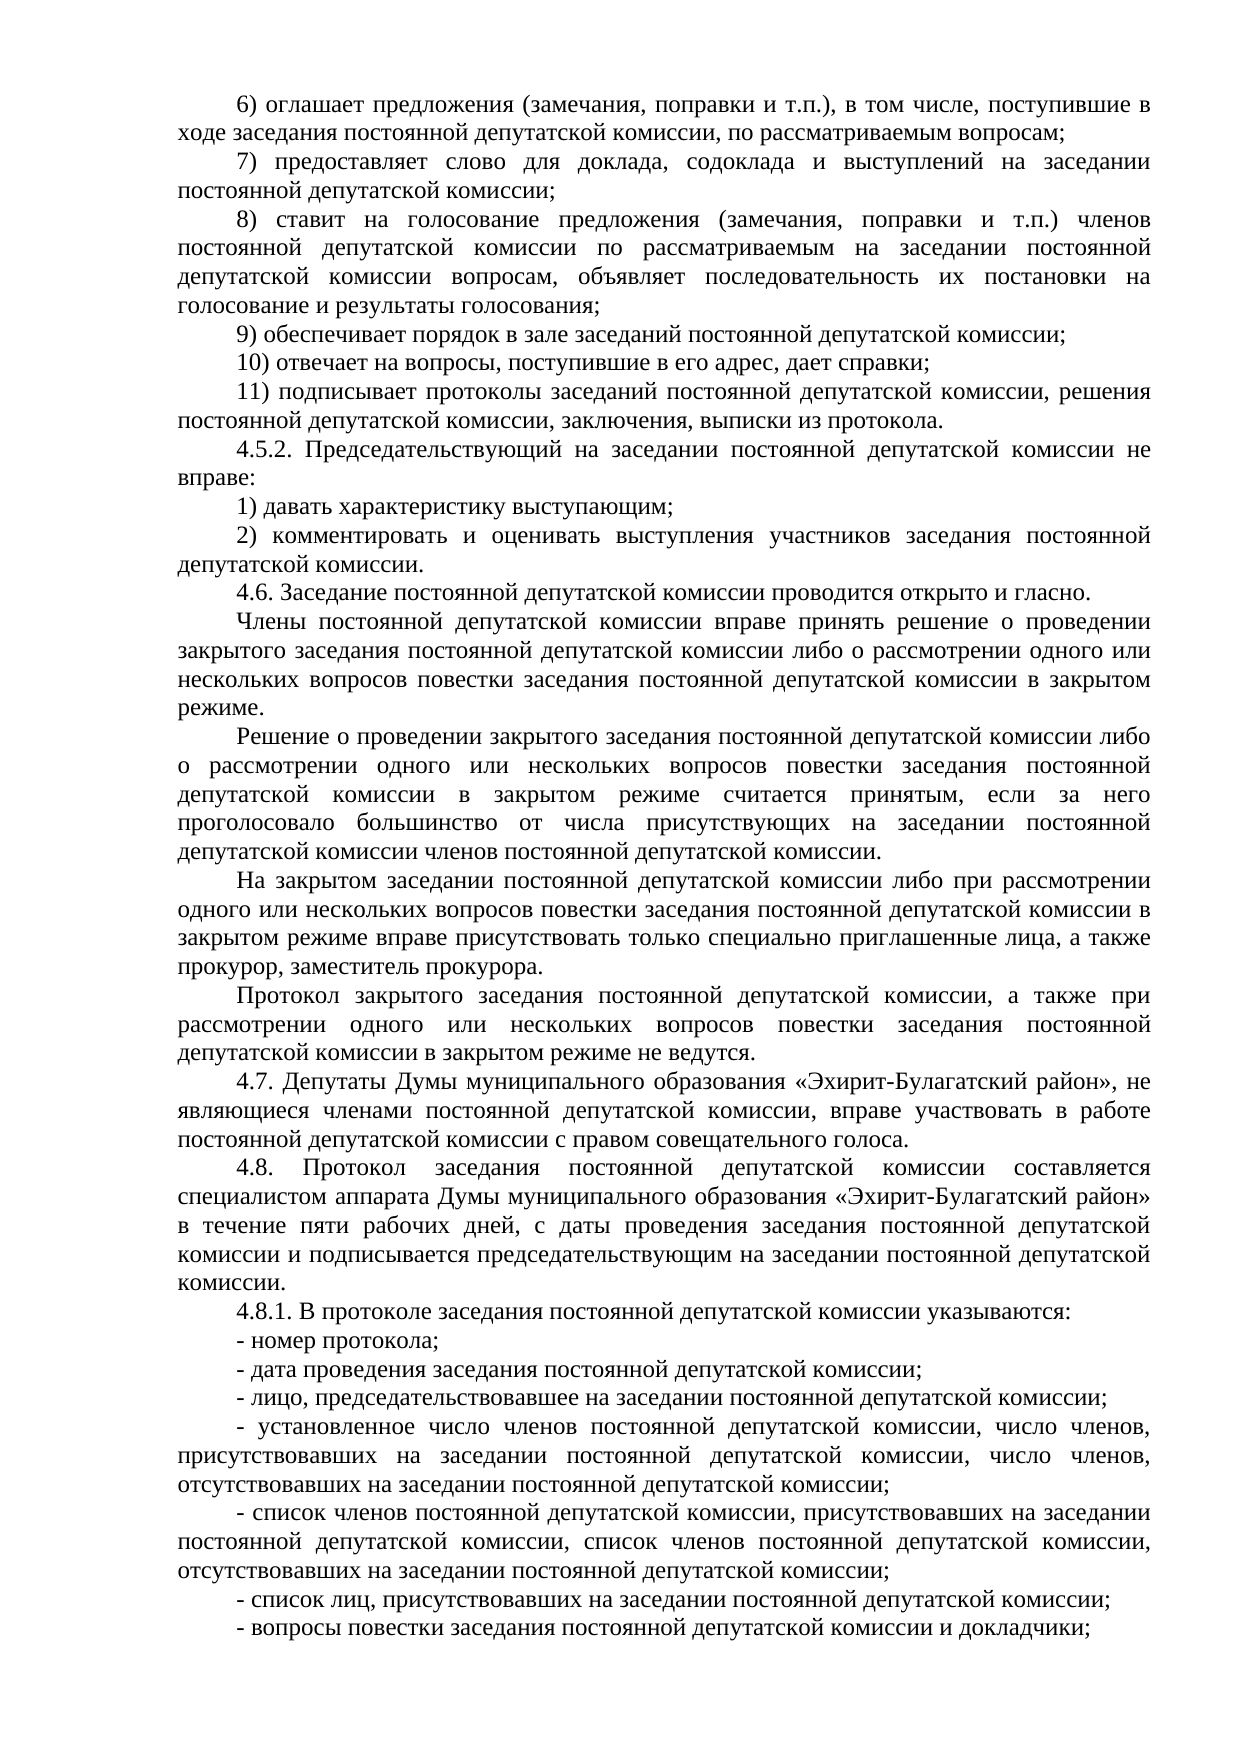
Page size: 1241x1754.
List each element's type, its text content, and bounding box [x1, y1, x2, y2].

text - список членов постоянной депутатской комиссии, присутствовавших на заседании постоянной депутатской комиссии, список членов постоянной депутатской комиссии, отсутствовавших на заседании постоянной депутатской комиссии; [177, 1497, 1152, 1584]
text - лицо, председательствовавшее на заседании постоянной депутатской комиссии; [177, 1382, 1152, 1411]
text 2) комментировать и оценивать выступления участников заседания постоянной депутатской комиссии. [177, 520, 1152, 577]
text - установленное число членов постоянной депутатской комиссии, число членов, присутствовавших на заседании постоянной депутатской комиссии, число членов, отсутствовавших на заседании постоянной депутатской комиссии; [177, 1411, 1152, 1497]
text - вопросы повестки заседания постоянной депутатской комиссии и докладчики; [177, 1612, 1152, 1641]
text 6) оглашает предложения (замечания, поправки и т.п.), в том числе, поступившие в ходе заседания постоянной депутатской комиссии, по рассматриваемым вопросам; [177, 89, 1152, 146]
text - дата проведения заседания постоянной депутатской комиссии; [177, 1354, 1152, 1382]
text На закрытом заседании постоянной депутатской комиссии либо при рассмотрении одного или нескольких вопросов повестки заседания постоянной депутатской комиссии в закрытом режиме вправе присутствовать только специально приглашенные лица, а также прокурор, заместитель прокурора. [177, 865, 1152, 980]
text Протокол закрытого заседания постоянной депутатской комиссии, а также при рассмотрении одного или нескольких вопросов повестки заседания постоянной депутатской комиссии в закрытом режиме не ведутся. [177, 980, 1152, 1066]
text Члены постоянной депутатской комиссии вправе принять решение о проведении закрытого заседания постоянной депутатской комиссии либо о рассмотрении одного или нескольких вопросов повестки заседания постоянной депутатской комиссии в закрытом режиме. [177, 606, 1152, 721]
text - список лиц, присутствовавших на заседании постоянной депутатской комиссии; [177, 1584, 1152, 1612]
text 8) ставит на голосование предложения (замечания, поправки и т.п.) членов постоянной депутатской комиссии по рассматриваемым на заседании постоянной депутатской комиссии вопросам, объявляет последовательность их постановки на голосование и результаты голосования; [177, 204, 1152, 319]
text 4.5.2. Председательствующий на заседании постоянной депутатской комиссии не вправе: [177, 434, 1152, 491]
text 1) давать характеристику выступающим; [177, 491, 1152, 520]
text 9) обеспечивает порядок в зале заседаний постоянной депутатской комиссии; [177, 319, 1152, 347]
text 4.6. Заседание постоянной депутатской комиссии проводится открыто и гласно. [177, 577, 1152, 606]
text Решение о проведении закрытого заседания постоянной депутатской комиссии либо о рассмотрении одного или нескольких вопросов повестки заседания постоянной депутатской комиссии в закрытом режиме считается принятым, если за него проголосовало большинство от числа присутствующих на заседании постоянной депутатской комиссии членов постоянной депутатской комиссии. [177, 721, 1152, 865]
text 4.8. Протокол заседания постоянной депутатской комиссии составляется специалистом аппарата Думы муниципального образования «Эхирит-Булагатский район» в течение пяти рабочих дней, с даты проведения заседания постоянной депутатской комиссии и подписывается председательствующим на заседании постоянной депутатской комиссии. [177, 1152, 1152, 1296]
text 11) подписывает протоколы заседаний постоянной депутатской комиссии, решения постоянной депутатской комиссии, заключения, выписки из протокола. [177, 376, 1152, 434]
text - номер протокола; [177, 1325, 1152, 1354]
text 7) предоставляет слово для доклада, содоклада и выступлений на заседании постоянной депутатской комиссии; [177, 146, 1152, 204]
text 4.7. Депутаты Думы муниципального образования «Эхирит-Булагатский район», не являющиеся членами постоянной депутатской комиссии, вправе участвовать в работе постоянной депутатской комиссии с правом совещательного голоса. [177, 1066, 1152, 1152]
text 10) отвечает на вопросы, поступившие в его адрес, дает справки; [177, 347, 1152, 376]
text 4.8.1. В протоколе заседания постоянной депутатской комиссии указываются: [177, 1296, 1152, 1325]
